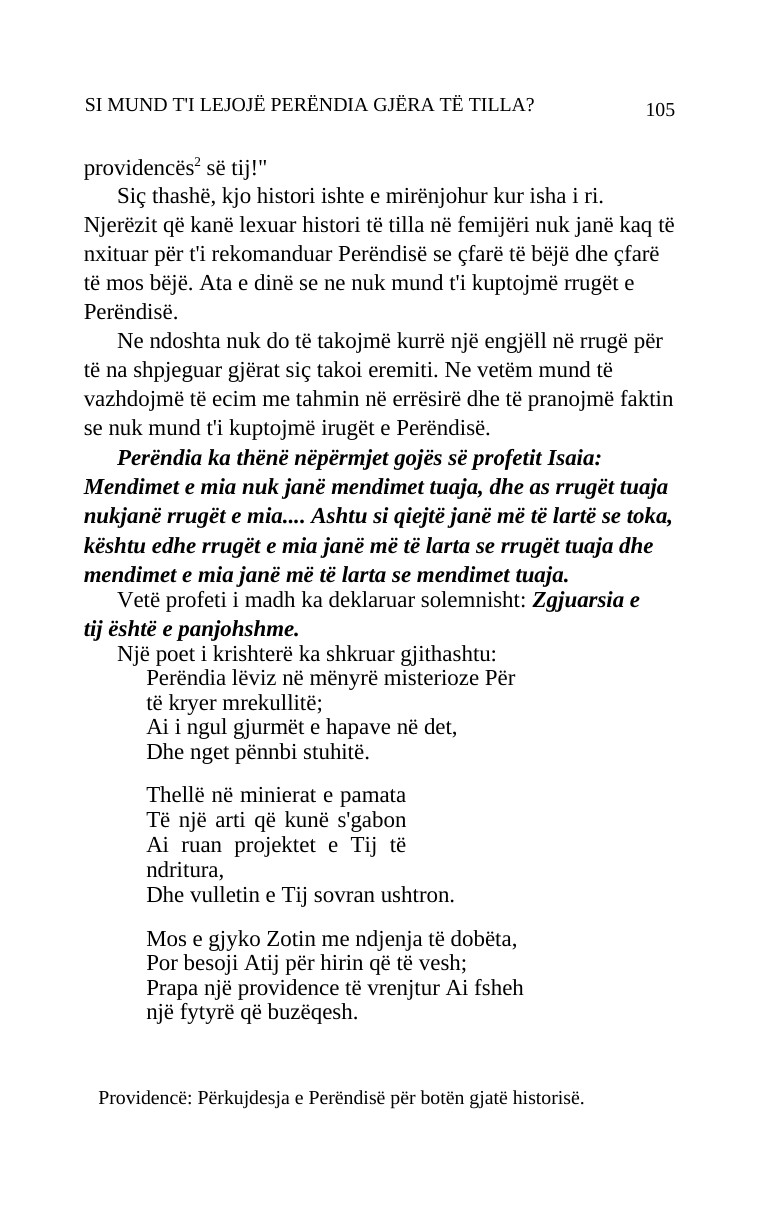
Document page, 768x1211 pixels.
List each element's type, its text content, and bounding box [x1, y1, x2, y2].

text Siç thashë, kjo histori ishte e mirënjohur kur isha i ri. Njerëzit që kanë lexuar histori të tilla në femijëri nuk janë kaq të nxituar për t'i rekomanduar Perëndisë se çfarë të bëjë dhe çfarë të mos bëjë. Ata e dinë se ne nuk mund t'i kuptojmë rrugët e Perëndisë. [83, 181, 677, 326]
text Prapa një providence të vrenjtur Ai fsheh një fytyrë që buzëqesh. [146, 975, 529, 1024]
text Providencë: Përkujdesja e Perëndisë për botën gjatë historisë. [98, 1089, 585, 1108]
text Perëndia lëviz në mënyrë misterioze Për të kryer mrekullitë; [146, 666, 529, 715]
text Dhe nget pënnbi stuhitë. [146, 739, 677, 764]
text Perëndia ka thënë nëpërmjet gojës së profetit Isaia: Mendimet e mia nuk janë mendimet tuaja, dhe as rrugët tuaja nukjanë rrugët e mia.... Ashtu si qiejtë janë më të lartë se toka, kështu edhe rrugët e mia janë më të larta se rrugët tuaja dhe mendimet e mia janë më të larta se mendimet tuaja. [83, 441, 677, 589]
text Ai i ngul gjurmët e hapave në det, [146, 715, 677, 739]
text Një poet i krishterë ka shkruar gjithashtu: [83, 642, 677, 666]
text Por besoji Atij për hirin që të vesh; [146, 951, 677, 975]
text providencës2 së tij!" [83, 152, 677, 181]
text Dhe vulletin e Tij sovran ushtron. [146, 882, 677, 907]
text 105 [645, 100, 675, 120]
text SI MUND T'I LEJOJË PERËNDIA GJËRA TË TILLA? [84, 96, 535, 115]
text Mos e gjyko Zotin me ndjenja të dobëta, [146, 926, 677, 951]
text Ne ndoshta nuk do të takojmë kurrë një engjëll në rrugë për të na shpjeguar gjërat siç takoi eremiti. Ne vetëm mund të vazhdojmë të ecim me tahmin në errësirë dhe të pranojmë faktin se nuk mund t'i kuptojmë irugët e Perëndisë. [83, 326, 677, 441]
text Thellë në minierat e pamata Të një arti që kunë s'gabon Ai ruan projektet e Tij të ndritura, [146, 782, 407, 882]
text Vetë profeti i madh ka deklaruar solemnisht: Zgjuarsia e [83, 589, 677, 612]
text tij është e panjohshme. [83, 617, 677, 642]
